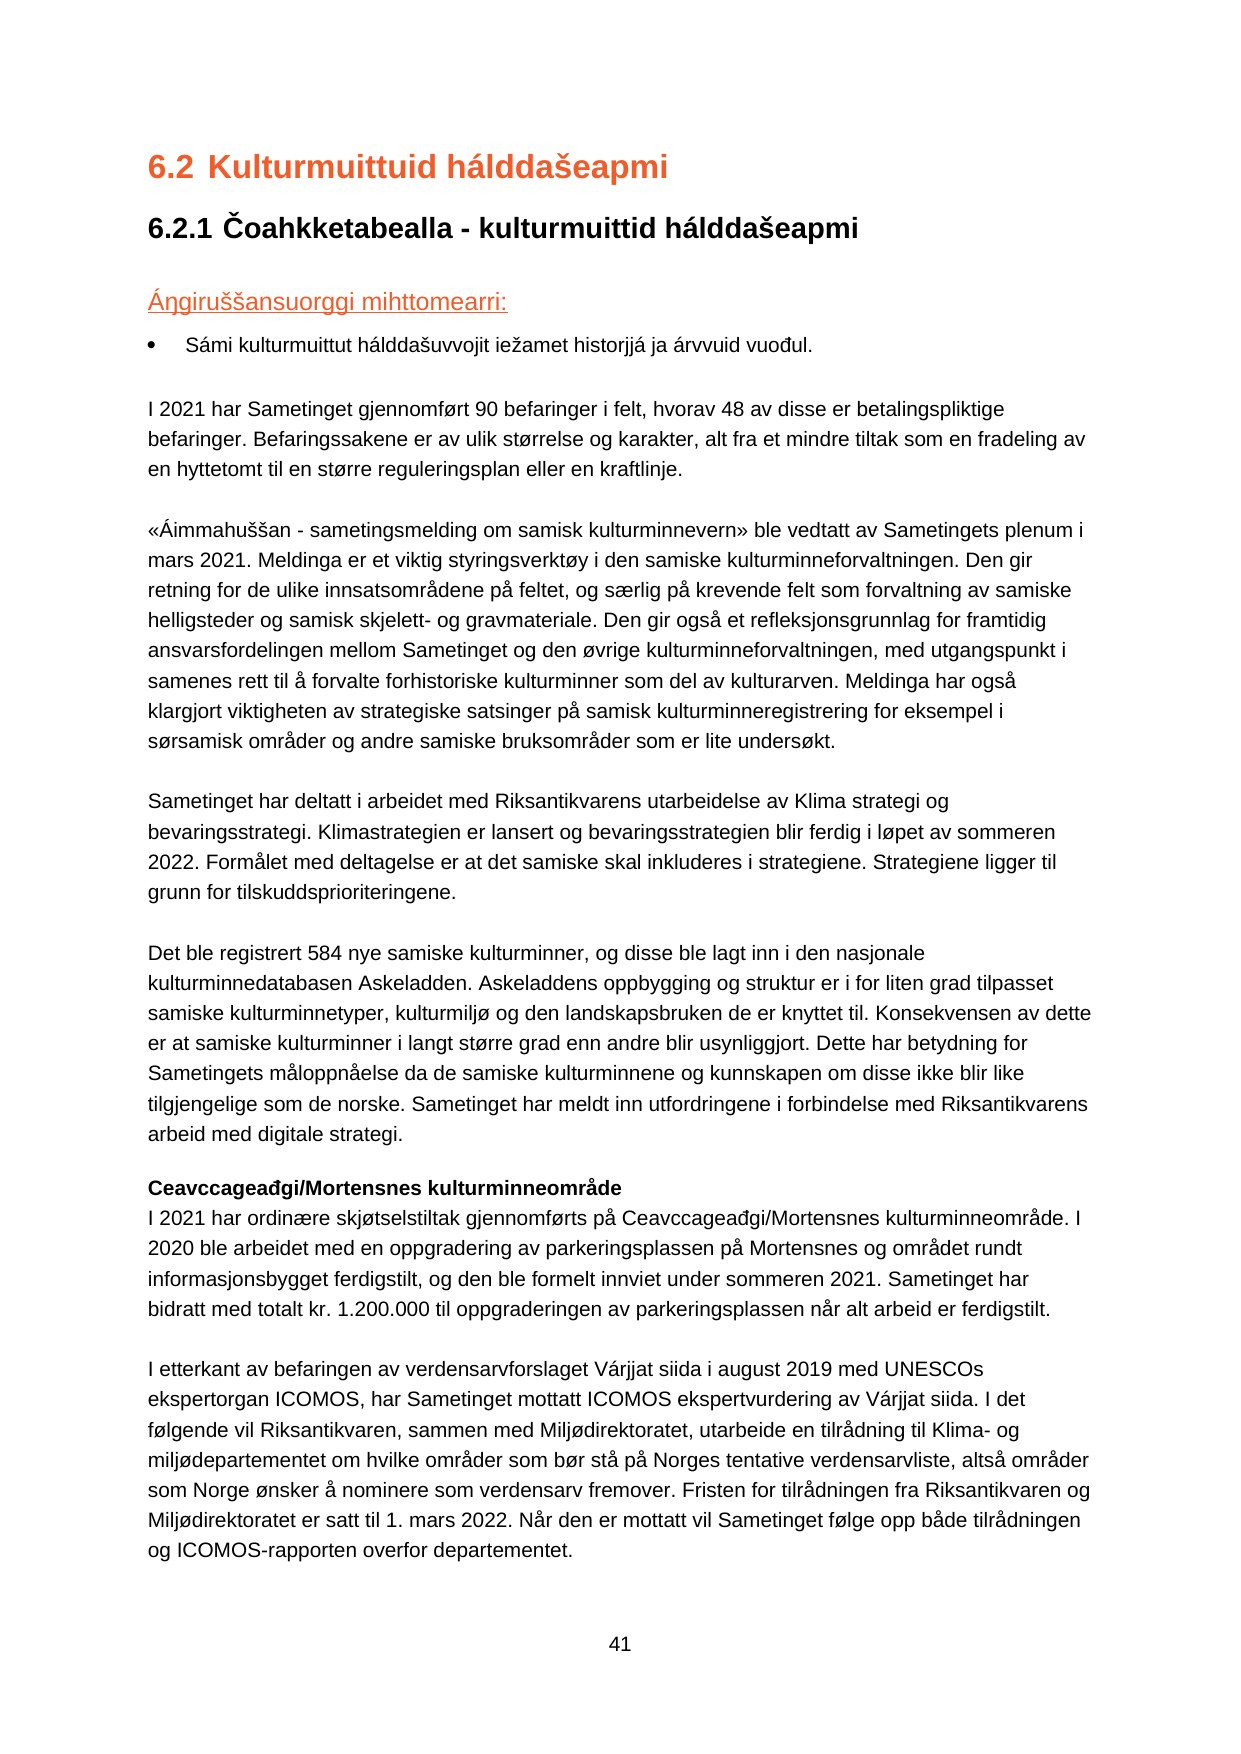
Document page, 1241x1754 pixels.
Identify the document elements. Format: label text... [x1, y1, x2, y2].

subtitle Ceavccageađgi/Mortensnes kulturminneområde [148, 1176, 1093, 1200]
subtitle Kulturmuittuid hálddašeapmi [148, 148, 1093, 186]
subtitle Čoahkketabealla - kulturmuittid hálddašeapmi [148, 211, 1093, 244]
text Det ble registrert 584 nye samiske kulturminner, og disse ble lagt inn i den nasjonale kulturminnedatabasen Askeladden. Askeladdens oppbygging og struktur er i for liten grad tilpasset samiske kulturminnetyper, kulturmiljø og den landskapsbruken de er knyttet til. Konsekvensen av dette er at samiske kulturminner i langt større grad enn andre blir usynliggjort. Dette har betydning for Sametingets måloppnåelse da de samiske kulturminnene og kunnskapen om disse ikke blir like tilgjengelige som de norske. Sametinget har meldt inn utfordringene i forbindelse med Riksantikvarens arbeid med digitale strategi. [148, 934, 1093, 1146]
text I 2021 har Sametinget gjennomført 90 befaringer i felt, hvorav 48 av disse er betalingspliktige befaringer. Befaringssakene er av ulik størrelse og karakter, alt fra et mindre tiltak som en fradeling av en hyttetomt til en større reguleringsplan eller en kraftlinje. [148, 390, 1093, 481]
text Sametinget har deltatt i arbeidet med Riksantikvarens utarbeidelse av Klima strategi og bevaringsstrategi. Klimastrategien er lansert og bevaringsstrategien blir ferdig i løpet av sommeren 2022. Formålet med deltagelse er at det samiske skal inkluderes i strategiene. Strategiene ligger til grunn for tilskuddsprioriteringene. [148, 783, 1093, 904]
subtitle Áŋgiruššansuorggi mihttomearri: [148, 287, 1093, 316]
text I 2021 har ordinære skjøtselstiltak gjennomførts på Ceavccageađgi/Mortensnes kulturminneområde. I 2020 ble arbeidet med en oppgradering av parkeringsplassen på Mortensnes og området rundt informasjonsbygget ferdigstilt, og den ble formelt innviet under sommeren 2021. Sametinget har bidratt med totalt kr. 1.200.000 til oppgraderingen av parkeringsplassen når alt arbeid er ferdigstilt. [148, 1200, 1093, 1321]
text «Áimmahuššan - sametingsmelding om samisk kulturminnevern» ble vedtatt av Sametingets plenum i mars 2021. Meldinga er et viktig styringsverktøy i den samiske kulturminneforvaltningen. Den gir retning for de ulike innsatsområdene på feltet, og særlig på krevende felt som forvaltning av samiske helligsteder og samisk skjelett- og gravmateriale. Den gir også et refleksjonsgrunnlag for framtidig ansvarsfordelingen mellom Sametinget og den øvrige kulturminneforvaltningen, med utgangspunkt i samenes rett til å forvalte forhistoriske kulturminner som del av kulturarven. Meldinga har også klargjort viktigheten av strategiske satsinger på samisk kulturminneregistrering for eksempel i sørsamisk områder og andre samiske bruksområder som er lite undersøkt. [148, 511, 1093, 753]
text I etterkant av befaringen av verdensarvforslaget Várjjat siida i august 2019 med UNESCOs ekspertorgan ICOMOS, har Sametinget mottatt ICOMOS ekspertvurdering av Várjjat siida. I det følgende vil Riksantikvaren, sammen med Miljødirektoratet, utarbeide en tilrådning til Klima- og miljødepartementet om hvilke områder som bør stå på Norges tentative verdensarvliste, altså områder som Norge ønsker å nominere som verdensarv fremover. Fristen for tilrådningen fra Riksantikvaren og Miljødirektoratet er satt til 1. mars 2022. Når den er mottatt vil Sametinget følge opp både tilrådningen og ICOMOS-rapporten overfor departementet. [148, 1351, 1093, 1562]
list Sámi kulturmuittut hálddašuvvojit iežamet historjjá ja árvvuid vuođul. [148, 333, 1093, 357]
